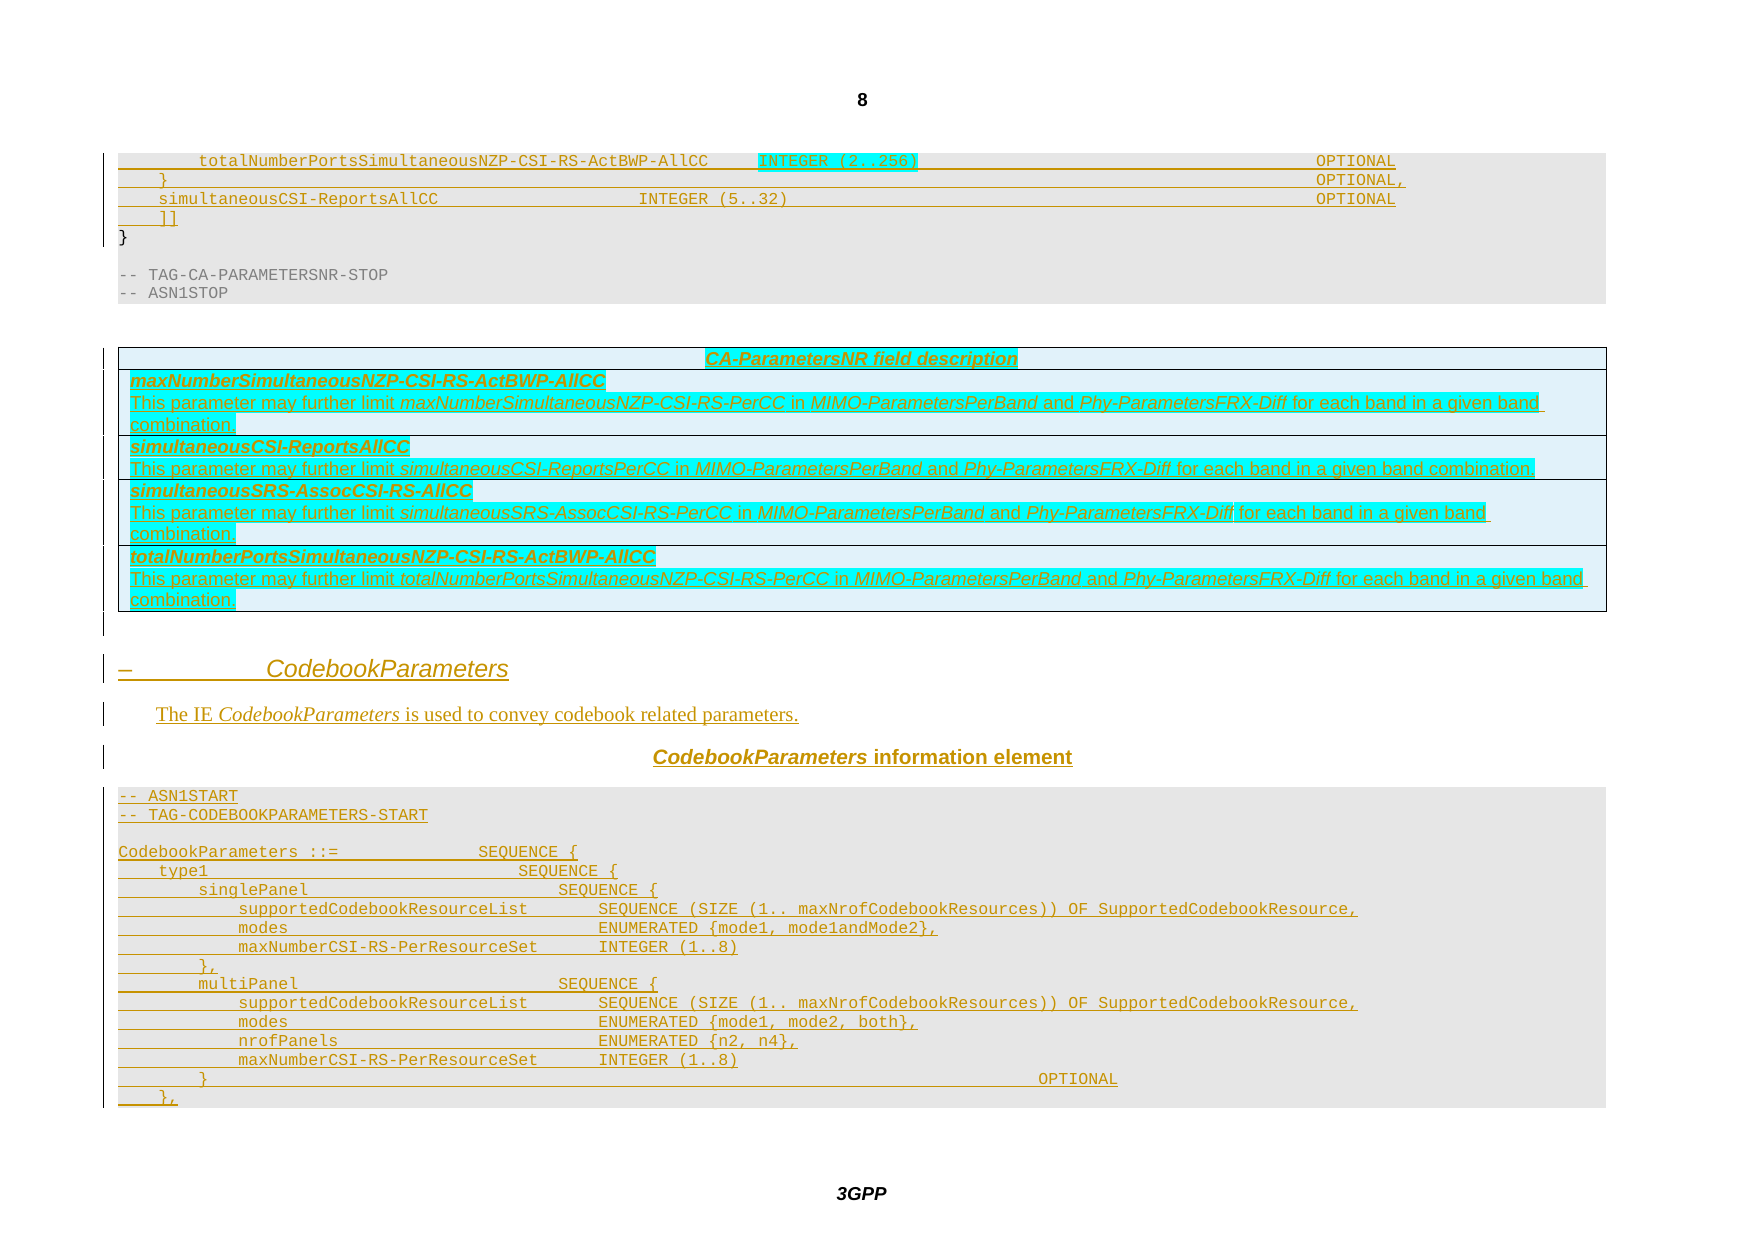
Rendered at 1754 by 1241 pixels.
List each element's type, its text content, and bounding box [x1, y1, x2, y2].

text -- ASN1STOP [118, 285, 1606, 304]
text } [118, 228, 1606, 247]
text -- TAG-CA-PARAMETERSNR-STOP [118, 266, 1606, 285]
